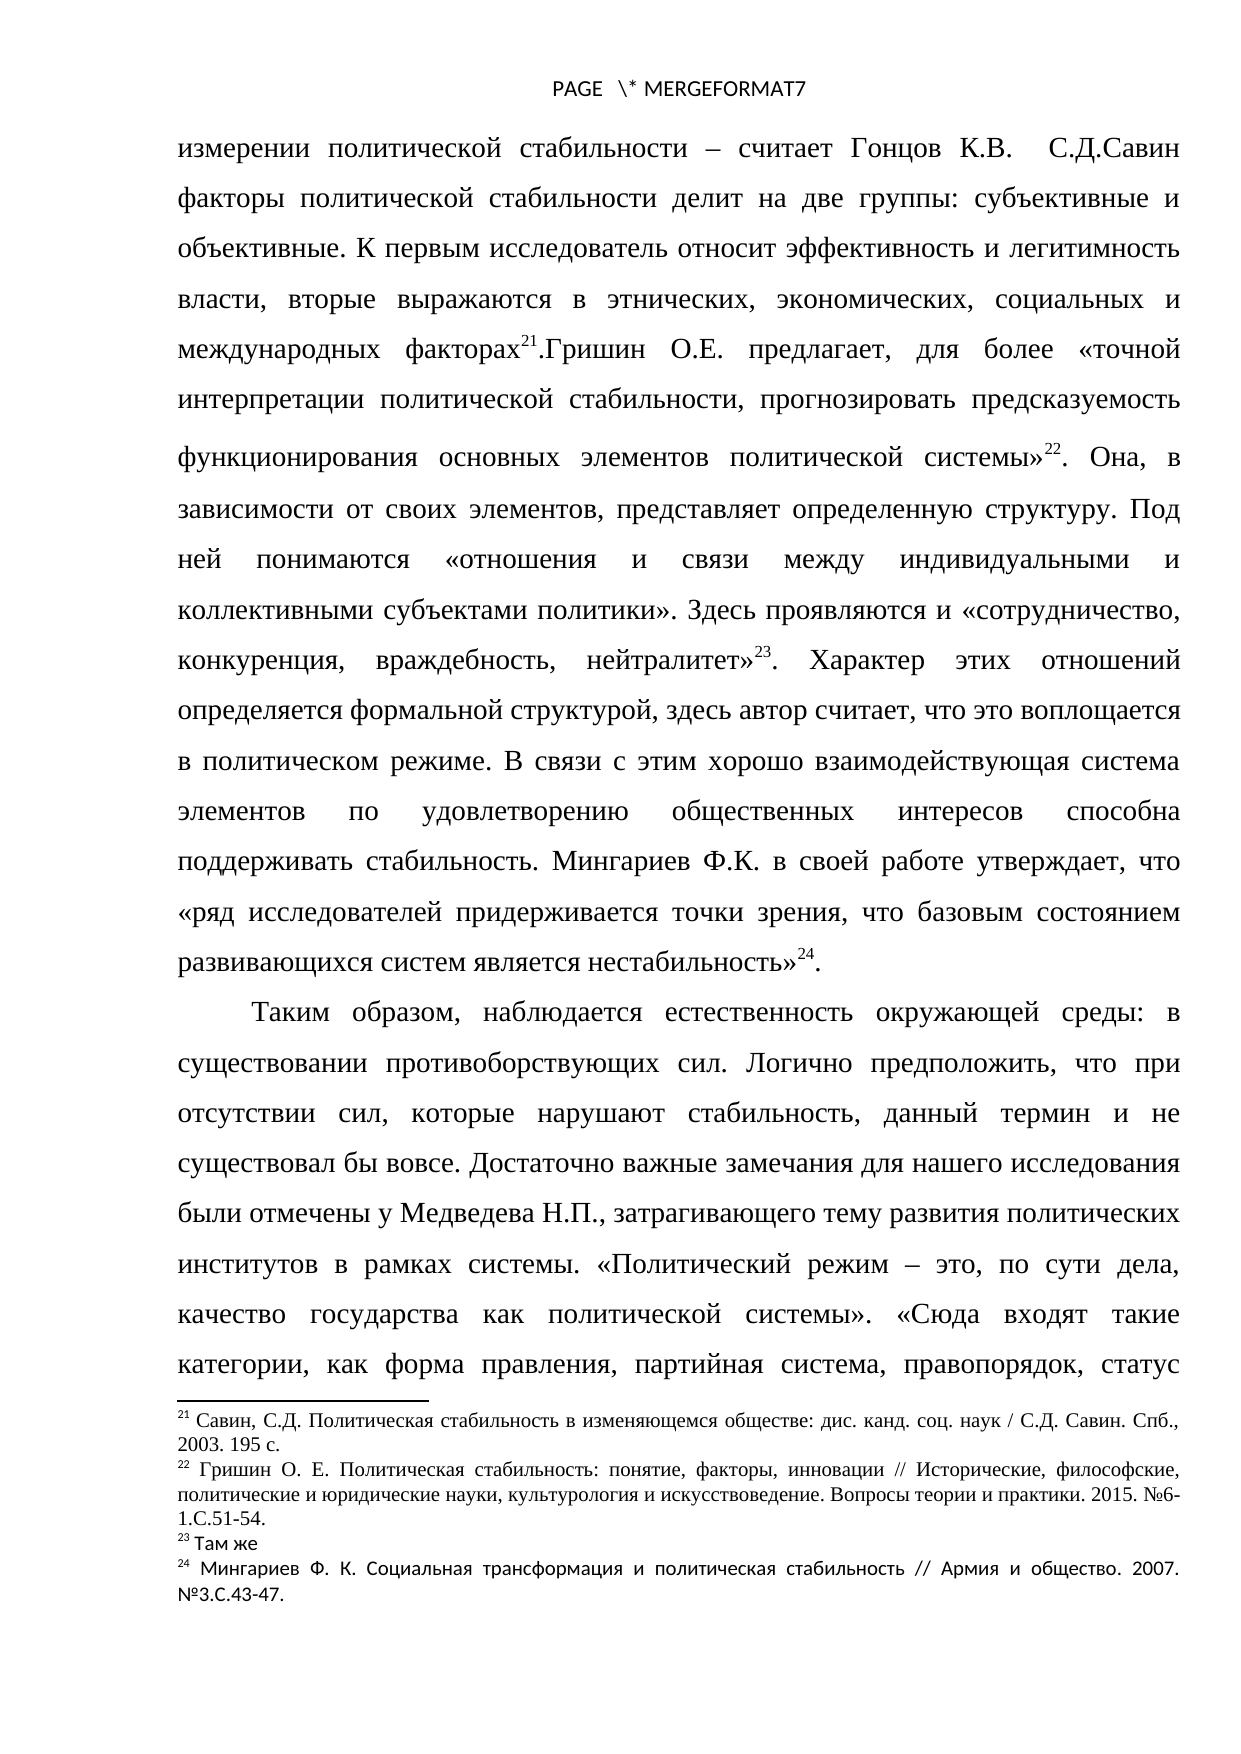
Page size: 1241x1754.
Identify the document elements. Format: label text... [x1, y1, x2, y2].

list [177, 994, 1181, 1380]
